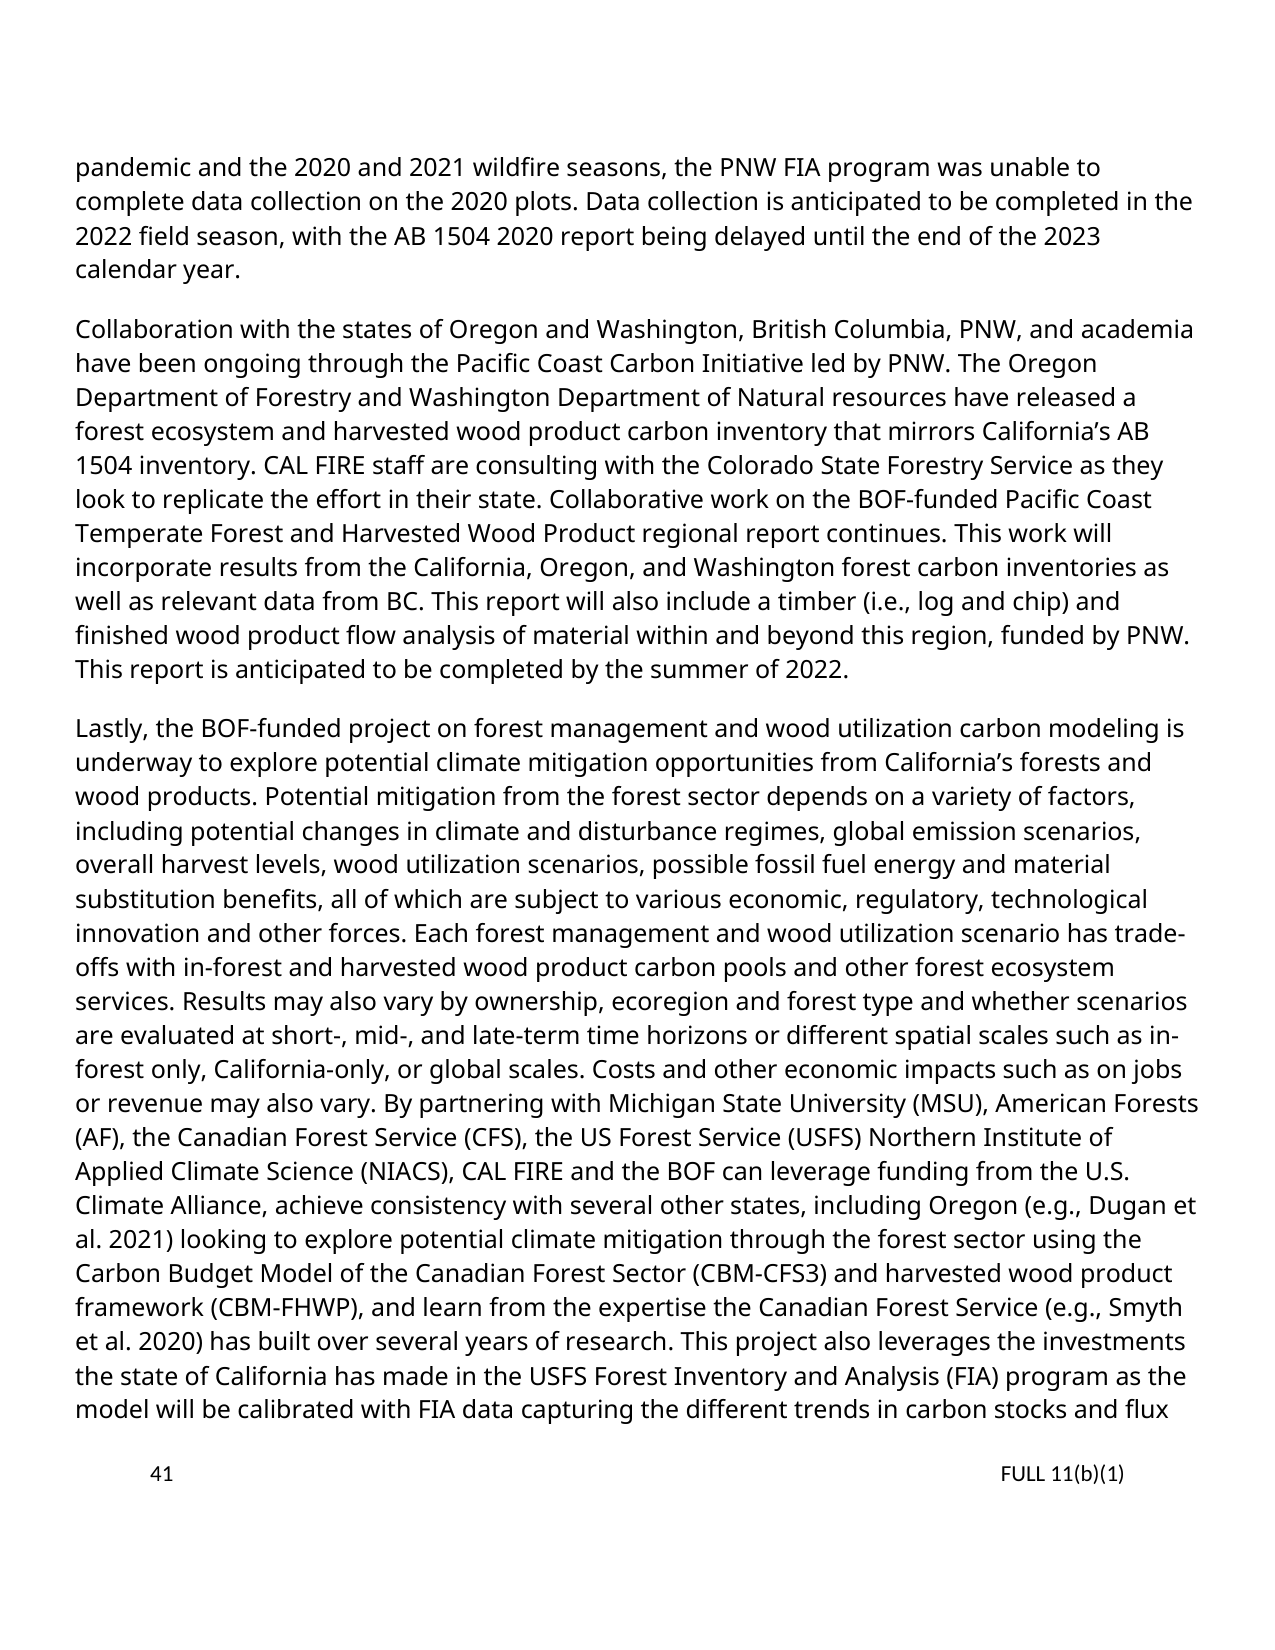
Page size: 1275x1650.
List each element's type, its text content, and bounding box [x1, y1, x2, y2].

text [75, 150, 1200, 286]
text Collaboration with the states of Oregon and Washington, British Columbia, PNW, and academia have been ongoing through the Pacific Coast Carbon Initiative led by PNW. The Oregon Department of Forestry and Washington Department of Natural resources have released a forest ecosystem and harvested wood product carbon inventory that mirrors California’s AB 1504 inventory. CAL FIRE staff are consulting with the Colorado State Forestry Service as they look to replicate the effort in their state. Collaborative work on the BOF-funded Pacific Coast Temperate Forest and Harvested Wood Product regional report continues. This work will incorporate results from the California, Oregon, and Washington forest carbon inventories as well as relevant data from BC. This report will also include a timber (i.e., log and chip) and finished wood product flow analysis of material within and beyond this region, funded by PNW. This report is anticipated to be completed by the summer of 2022. [75, 311, 1200, 686]
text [75, 711, 1200, 1426]
